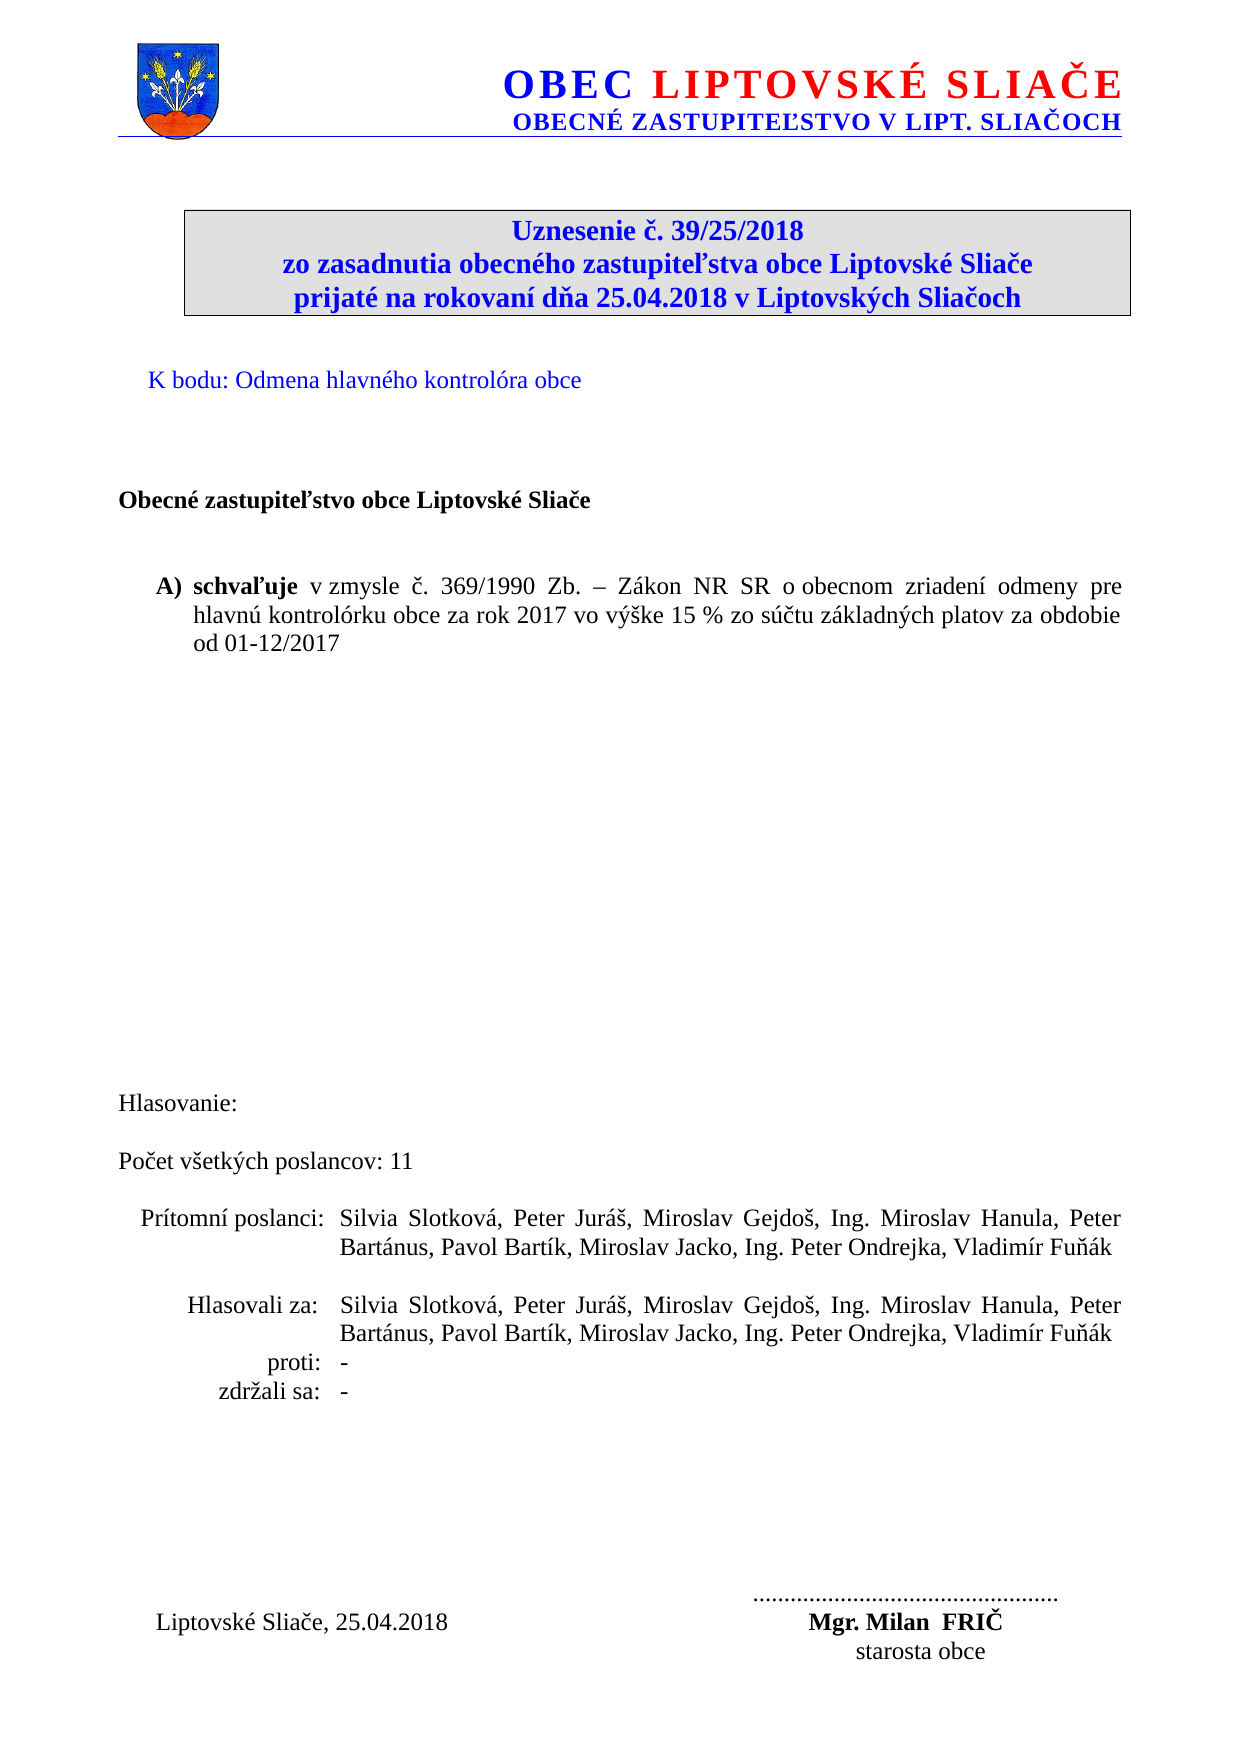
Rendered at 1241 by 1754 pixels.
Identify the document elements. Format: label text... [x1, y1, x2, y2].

text Počet všetkých poslancov: 11 [118, 1146, 1122, 1175]
list schvaľuje v zmysle č. 369/1990 Zb. – Zákon NR SR o obecnom zriadení odmeny pre hlavnú kontrolórku obce za rok 2017 vo výške 15 % zo súčtu základných platov za obdobie od 01-12/2017 [156, 571, 1122, 657]
text OBEC LIPTOVSKÉ SLIAČE [118, 59, 1122, 107]
text K bodu: Odmena hlavného kontrolóra obce [148, 365, 1122, 394]
text proti: - [118, 1347, 1122, 1376]
text Hlasovanie: [118, 1088, 1122, 1117]
text Liptovské Sliače, 25.04.2018 Mgr. Milan FRIČ [118, 1607, 1122, 1636]
text Uznesenie č. 39/25/2018 zo zasadnutia obecného zastupiteľstva obce Liptovské Sliače prijaté na rokovaní dňa 25.04.2018 v Liptovských Sliačoch [185, 211, 1130, 315]
text Hlasovali za: Silvia Slotková, Peter Juráš, Miroslav Gejdoš, Ing. Miroslav Hanula, Peter Bartánus, Pavol Bartík, Miroslav Jacko, Ing. Peter Ondrejka, Vladimír Fuňák [118, 1290, 1122, 1347]
text Prítomní poslanci: Silvia Slotková, Peter Juráš, Miroslav Gejdoš, Ing. Miroslav Hanula, Peter Bartánus, Pavol Bartík, Miroslav Jacko, Ing. Peter Ondrejka, Vladimír Fuňák [118, 1203, 1122, 1261]
text ................................................. [118, 1578, 1122, 1607]
text starosta obce [143, 1636, 1122, 1665]
text OBECNÉ ZASTUPITEĽSTVO V LIPT. SLIAČOCH [118, 107, 1122, 136]
text Obecné zastupiteľstvo obce Liptovské Sliače [118, 485, 1122, 513]
text zdržali sa: - [118, 1376, 1122, 1405]
